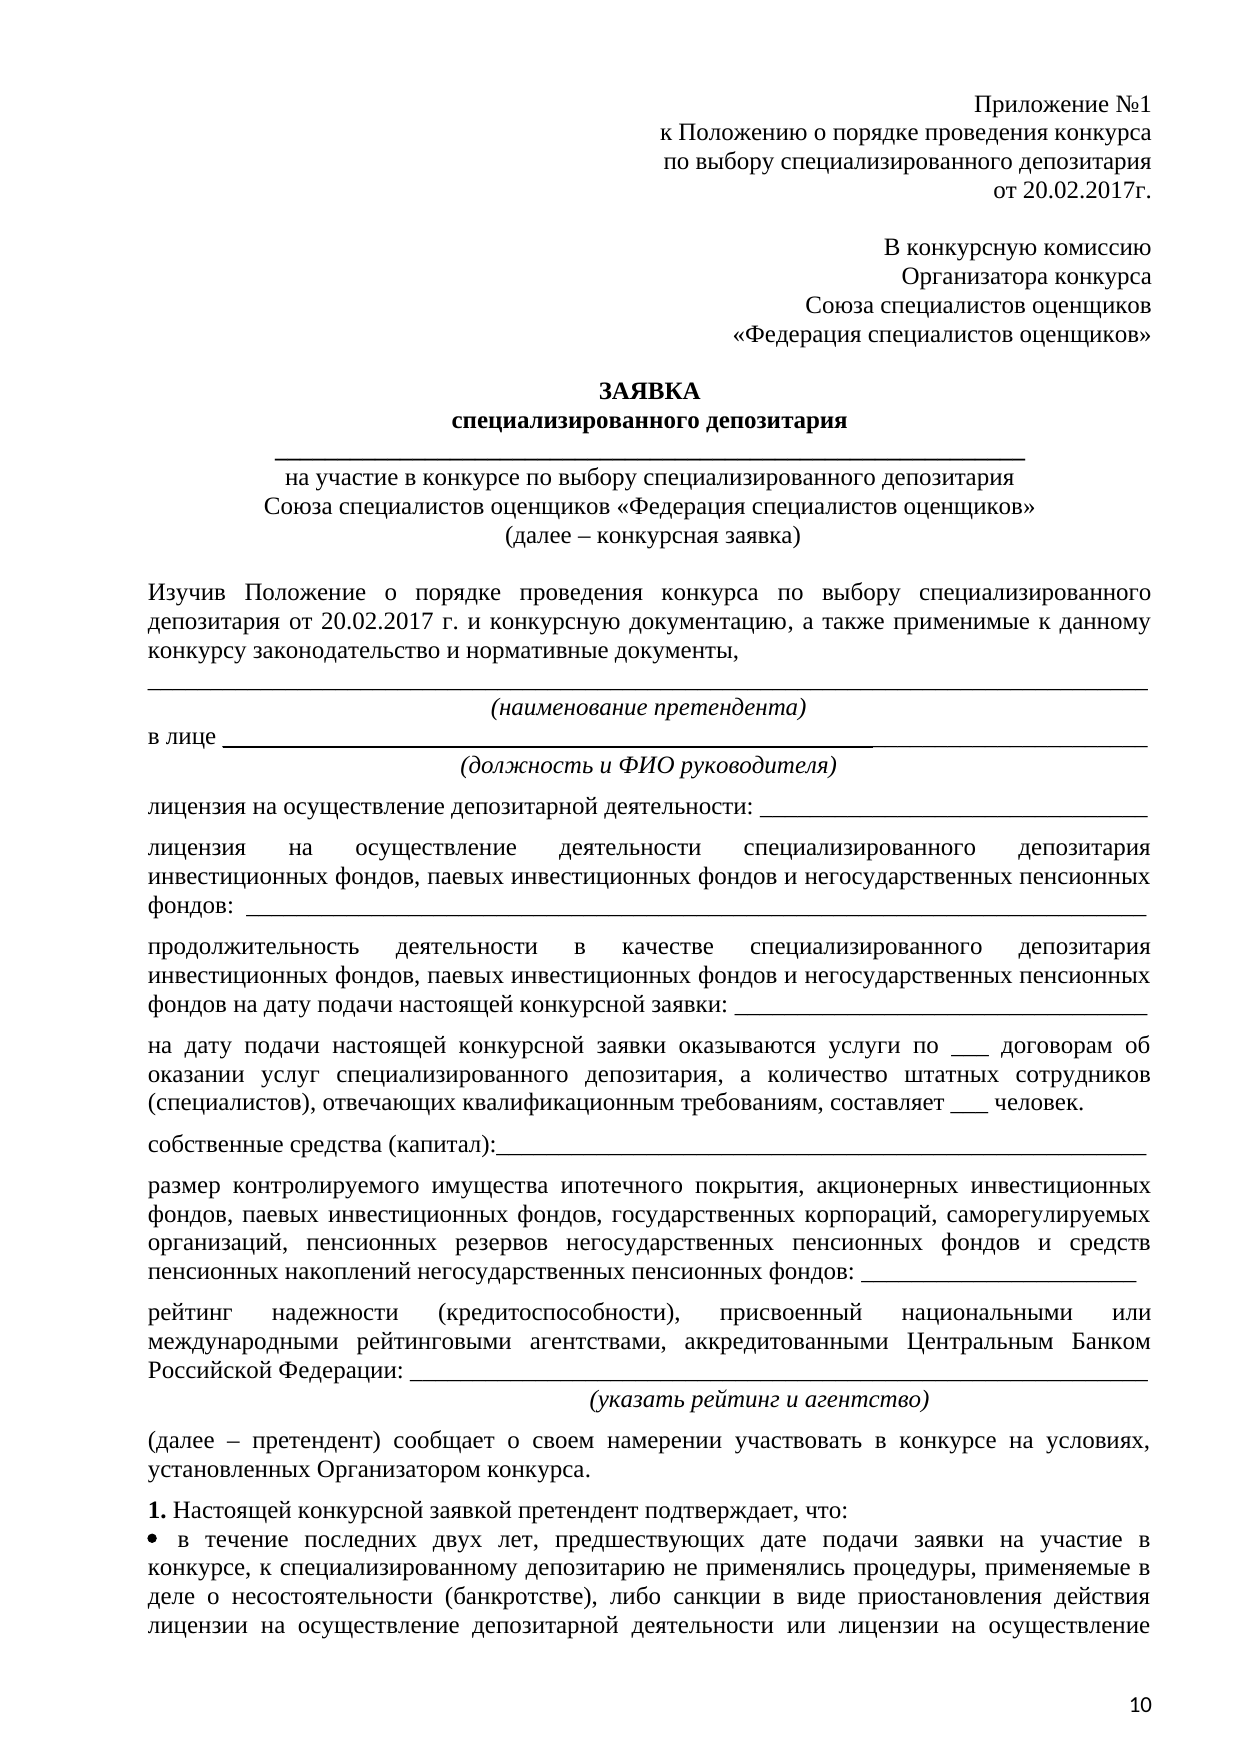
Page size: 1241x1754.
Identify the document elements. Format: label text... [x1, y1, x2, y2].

text лицензия на осуществление депозитарной деятельности: _______________________________ [148, 791, 1152, 820]
text (наименование претендента) [148, 692, 1152, 721]
text Организатора конкурса [148, 261, 1152, 290]
text от 20.02.2017г. [148, 175, 1152, 204]
text Приложение №1 [148, 89, 1152, 117]
text ЗАЯВКА [148, 376, 1152, 405]
text по выбору специализированного депозитария [148, 146, 1152, 175]
text (указать рейтинг и агентство) [369, 1384, 1152, 1412]
text «Федерация специалистов оценщиков» [148, 319, 1152, 347]
text на дату подачи настоящей конкурсной заявки оказываются услуги по ___ договорам об оказании услуг специализированного депозитария, а количество штатных сотрудников (специалистов), отвечающих квалификационным требованиям, составляет ___ человек. [148, 1030, 1152, 1116]
text ________________________________________________________________________________ [148, 664, 1152, 692]
text лицензия на осуществление деятельности специализированного депозитария инвестиционных фондов, паевых инвестиционных фондов и негосударственных пенсионных фондов: ________________________________________________________________________ [148, 832, 1152, 919]
text Союза специалистов оценщиков [148, 290, 1152, 319]
text в лице __________________________________________________________________________ [148, 721, 1152, 750]
text (далее – претендент) сообщает о своем намерении участвовать в конкурсе на условиях, установленных Организатором конкурса. [148, 1425, 1152, 1482]
text специализированного депозитария [148, 405, 1152, 434]
text размер контролируемого имущества ипотечного покрытия, акционерных инвестиционных фондов, паевых инвестиционных фондов, государственных корпораций, саморегулируемых организаций, пенсионных резервов негосударственных пенсионных фондов и средств пенсионных накоплений негосударственных пенсионных фондов: ______________________ [148, 1170, 1152, 1285]
text В конкурсную комиссию [148, 232, 1152, 261]
text 1. Настоящей конкурсной заявкой претендент подтверждает, что: [148, 1495, 1152, 1524]
text на участие в конкурсе по выбору специализированного депозитария [148, 462, 1152, 491]
text (далее – конкурсная заявка) [148, 520, 1152, 549]
text (должность и ФИО руководителя) [148, 750, 1152, 779]
text рейтинг надежности (кредитоспособности), присвоенный национальными или международными рейтинговыми агентствами, аккредитованными Центральным Банком Российской Федерации: ___________________________________________________________ [148, 1297, 1152, 1384]
text собственные средства (капитал):____________________________________________________ [148, 1129, 1152, 1157]
text Изучив Положение о порядке проведения конкурса по выбору специализированного депозитария от 20.02.2017 г. и конкурсную документацию, а также применимые к данному конкурсу законодательство и нормативные документы, [148, 577, 1152, 664]
text Союза специалистов оценщиков «Федерация специалистов оценщиков» [148, 491, 1152, 520]
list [148, 1524, 1152, 1639]
text ____________________________________________________________ [148, 434, 1152, 462]
text к Положению о порядке проведения конкурса [148, 117, 1152, 146]
text продолжительность деятельности в качестве специализированного депозитария инвестиционных фондов, паевых инвестиционных фондов и негосударственных пенсионных фондов на дату подачи настоящей конкурсной заявки: _________________________________ [148, 931, 1152, 1017]
